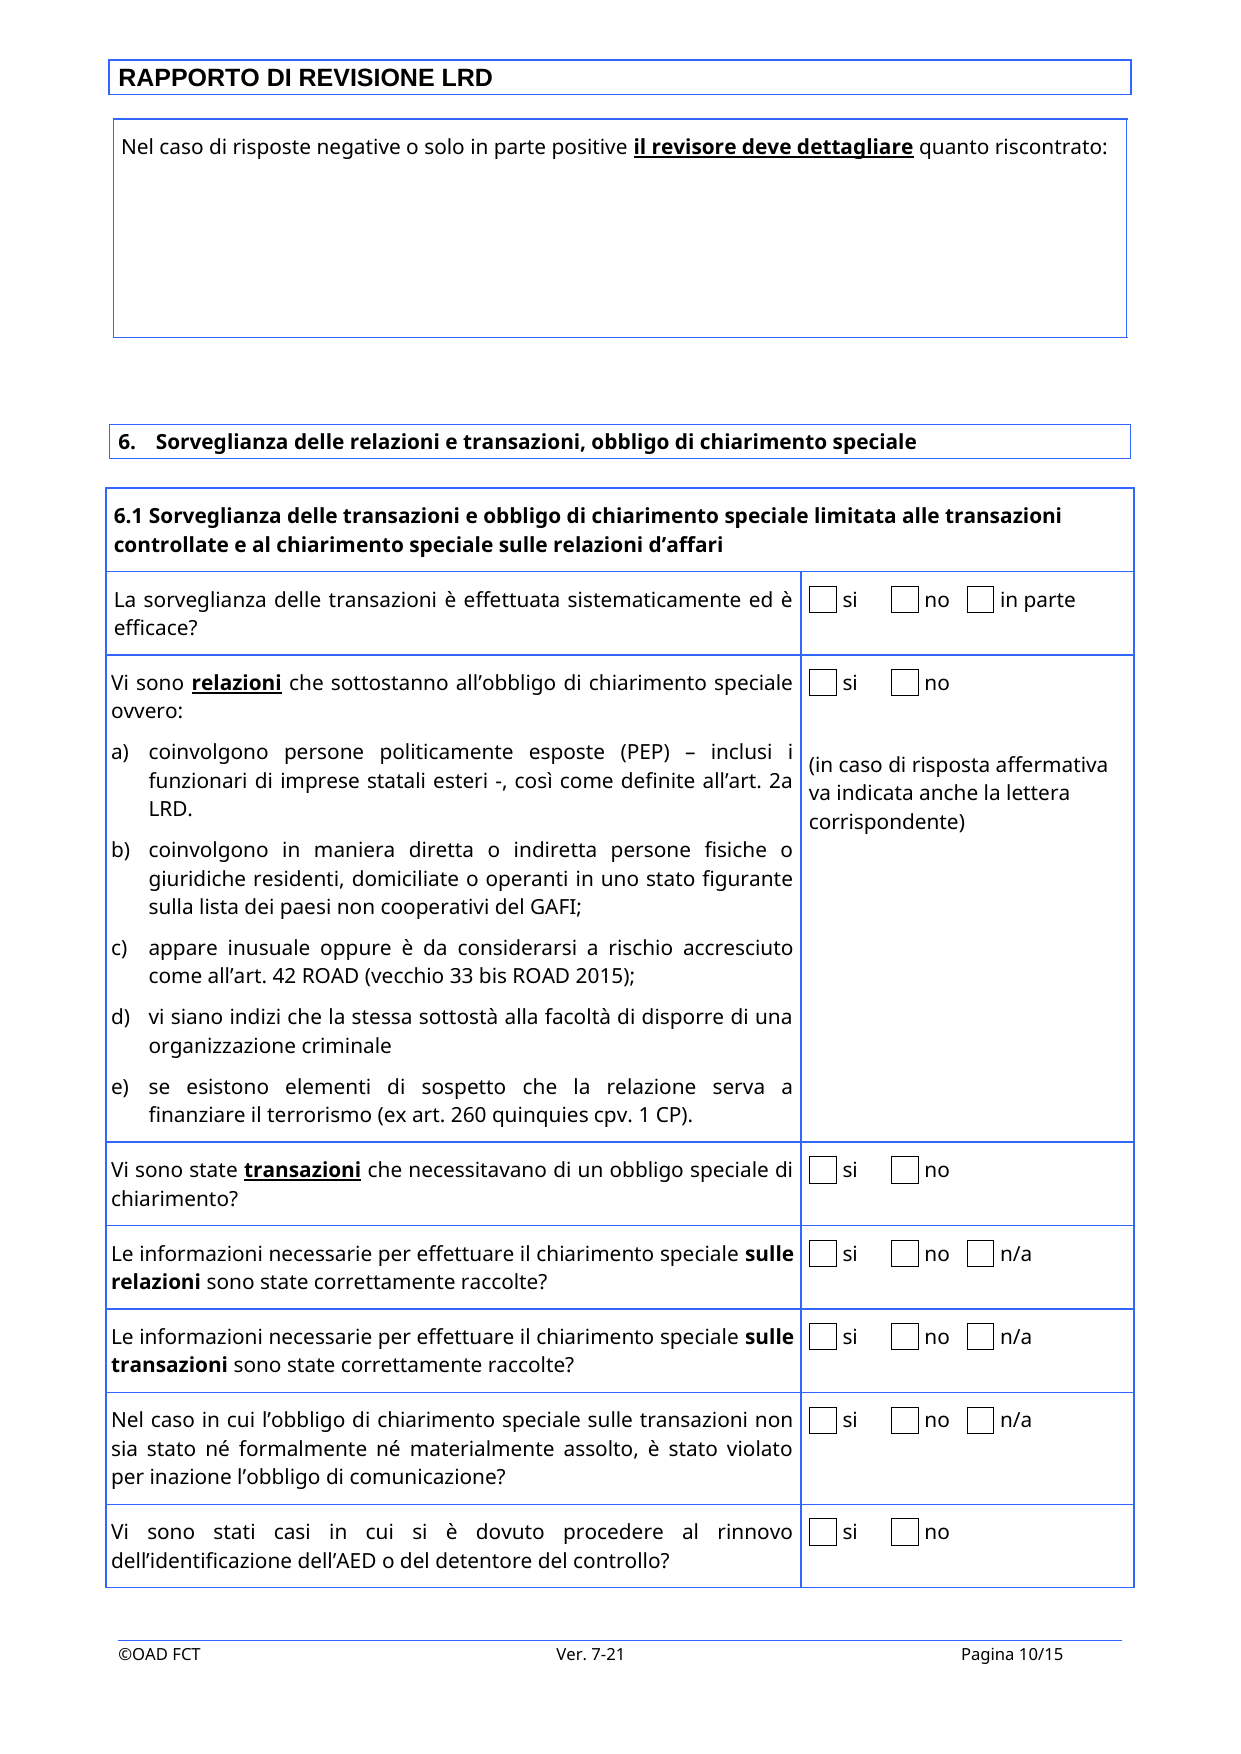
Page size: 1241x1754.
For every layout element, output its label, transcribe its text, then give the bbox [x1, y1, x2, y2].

table_cell Vi sono relazioni che sottostanno all’obbligo di chiarimento speciale ovvero: coinvolgono persone politicamente esposte (PEP) – inclusi i funzionari di imprese statali esteri -, così come definite all’art. 2a LRD. coinvolgono in maniera diretta o indiretta persone fisiche o giuridiche residenti, domiciliate o operanti in uno stato figurante sulla lista dei paesi non cooperativi del GAFI; appare inusuale oppure è da considerarsi a rischio accresciuto come all’art. 42 ROAD (vecchio 33 bis ROAD 2015); vi siano indizi che la stessa sottostà alla facoltà di disporre di una organizzazione criminale se esistono elementi di sospetto che la relazione serva a finanziare il terrorismo (ex art. 260 quinquies cpv. 1 CP). [107, 656, 800, 1141]
table_cell Nel caso in cui l’obbligo di chiarimento speciale sulle transazioni non sia stato né formalmente né materialmente assolto, è stato violato per inazione l’obbligo di comunicazione? [107, 1393, 800, 1503]
table_cell si no in parte [802, 572, 1133, 654]
table_cell Le informazioni necessarie per effettuare il chiarimento speciale sulle transazioni sono state correttamente raccolte? [107, 1310, 800, 1392]
table_cell si no n/a [802, 1393, 1133, 1503]
table_cell si no [802, 1143, 1133, 1225]
table_cell Vi sono stati casi in cui si è dovuto procedere al rinnovo dell’identificazione dell’AED o del detentore del controllo? [107, 1505, 800, 1587]
table_cell si no [802, 1505, 1133, 1587]
table_cell La sorveglianza delle transazioni è effettuata sistematicamente ed è efficace? [107, 572, 800, 654]
table_cell Nel caso di risposte negative o solo in parte positive il revisore deve dettagliare quanto riscontrato: [114, 120, 1126, 337]
table_cell si no n/a [802, 1226, 1133, 1308]
list Sorveglianza delle relazioni e transazioni, obbligo di chiarimento speciale [110, 425, 1130, 458]
table_cell Vi sono state transazioni che necessitavano di un obbligo speciale di chiarimento? [107, 1143, 800, 1225]
table_cell Le informazioni necessarie per effettuare il chiarimento speciale sulle relazioni sono state correttamente raccolte? [107, 1226, 800, 1308]
table_cell si no n/a [802, 1310, 1133, 1392]
table_header 6.1 Sorveglianza delle transazioni e obbligo di chiarimento speciale limitata alle transazioni controllate e al chiarimento speciale sulle relazioni d’affari [107, 489, 1133, 571]
table_cell si no (in caso di risposta affermativa va indicata anche la lettera corrispondente) [802, 656, 1133, 1141]
